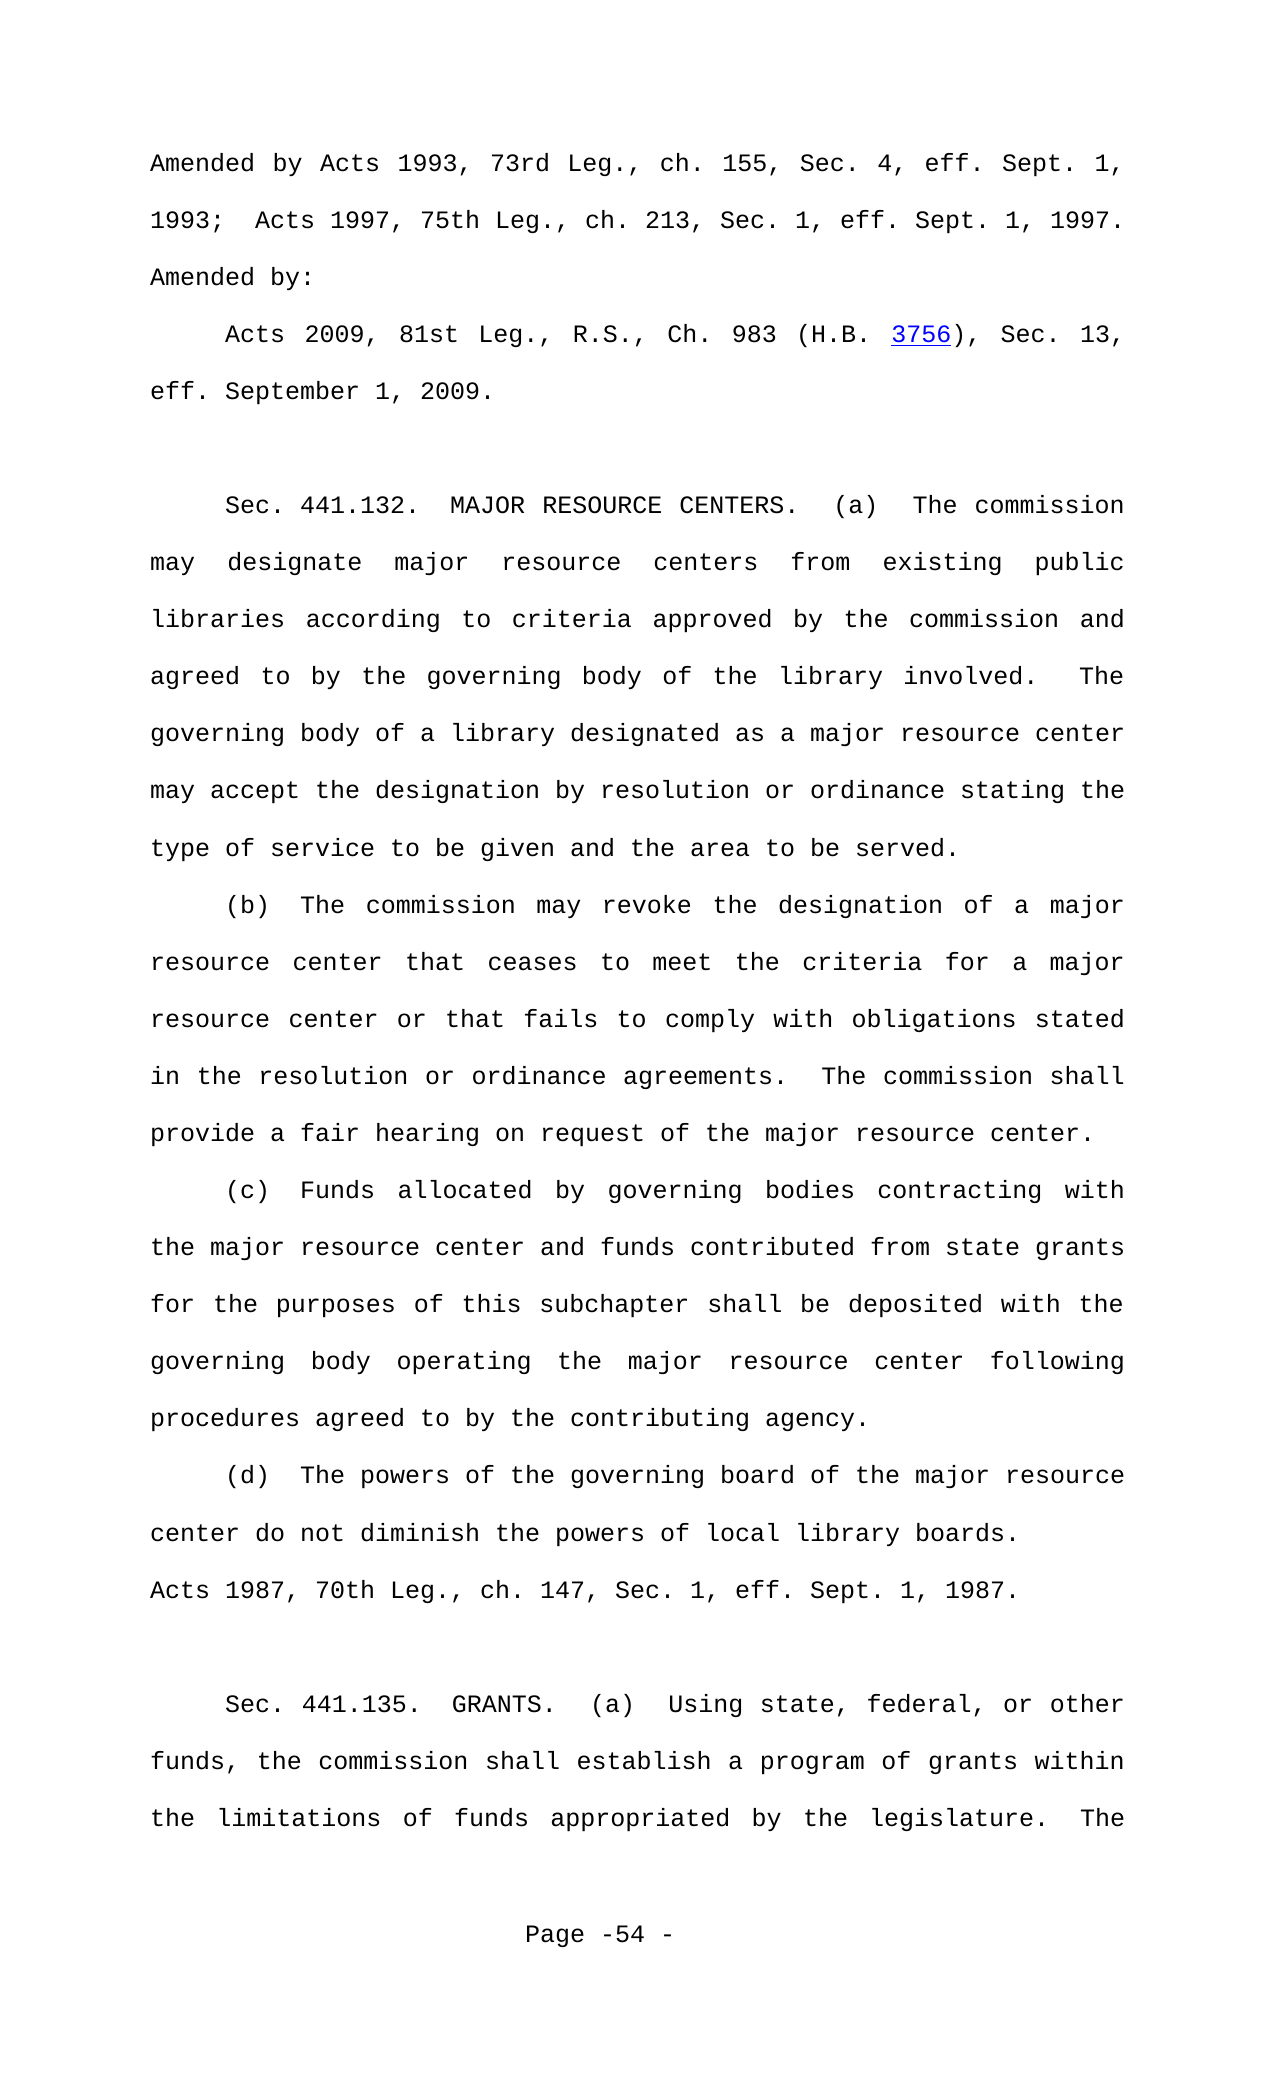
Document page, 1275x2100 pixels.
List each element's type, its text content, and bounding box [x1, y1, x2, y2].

text Acts 1987, 70th Leg., ch. 147, Sec. 1, eff. Sept. 1, 1987. [150, 1577, 1125, 1606]
text Acts 2009, 81st Leg., R.S., Ch. 983 (H.B. 3756), Sec. 13, eff. September 1, 2009. [150, 321, 1125, 407]
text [150, 1691, 1125, 1834]
text (c) Funds allocated by governing bodies contracting with the major resource center and funds contributed from state grants for the purposes of this subchapter shall be deposited with the governing body operating the major resource center following procedures agreed to by the contributing agency. [150, 1177, 1125, 1434]
text Amended by: [150, 264, 1125, 293]
text (b) The commission may revoke the designation of a major resource center that ceases to meet the criteria for a major resource center or that fails to comply with obligations stated in the resolution or ordinance agreements. The commission shall provide a fair hearing on request of the major resource center. [150, 892, 1125, 1149]
text (d) The powers of the governing board of the major resource center do not diminish the powers of local library boards. [150, 1463, 1125, 1548]
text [150, 150, 1125, 236]
text Sec. 441.132. MAJOR RESOURCE CENTERS. (a) The commission may designate major resource centers from existing public libraries according to criteria approved by the commission and agreed to by the governing body of the library involved. The governing body of a library designated as a major resource center may accept the designation by resolution or ordinance stating the type of service to be given and the area to be served. [150, 492, 1125, 863]
